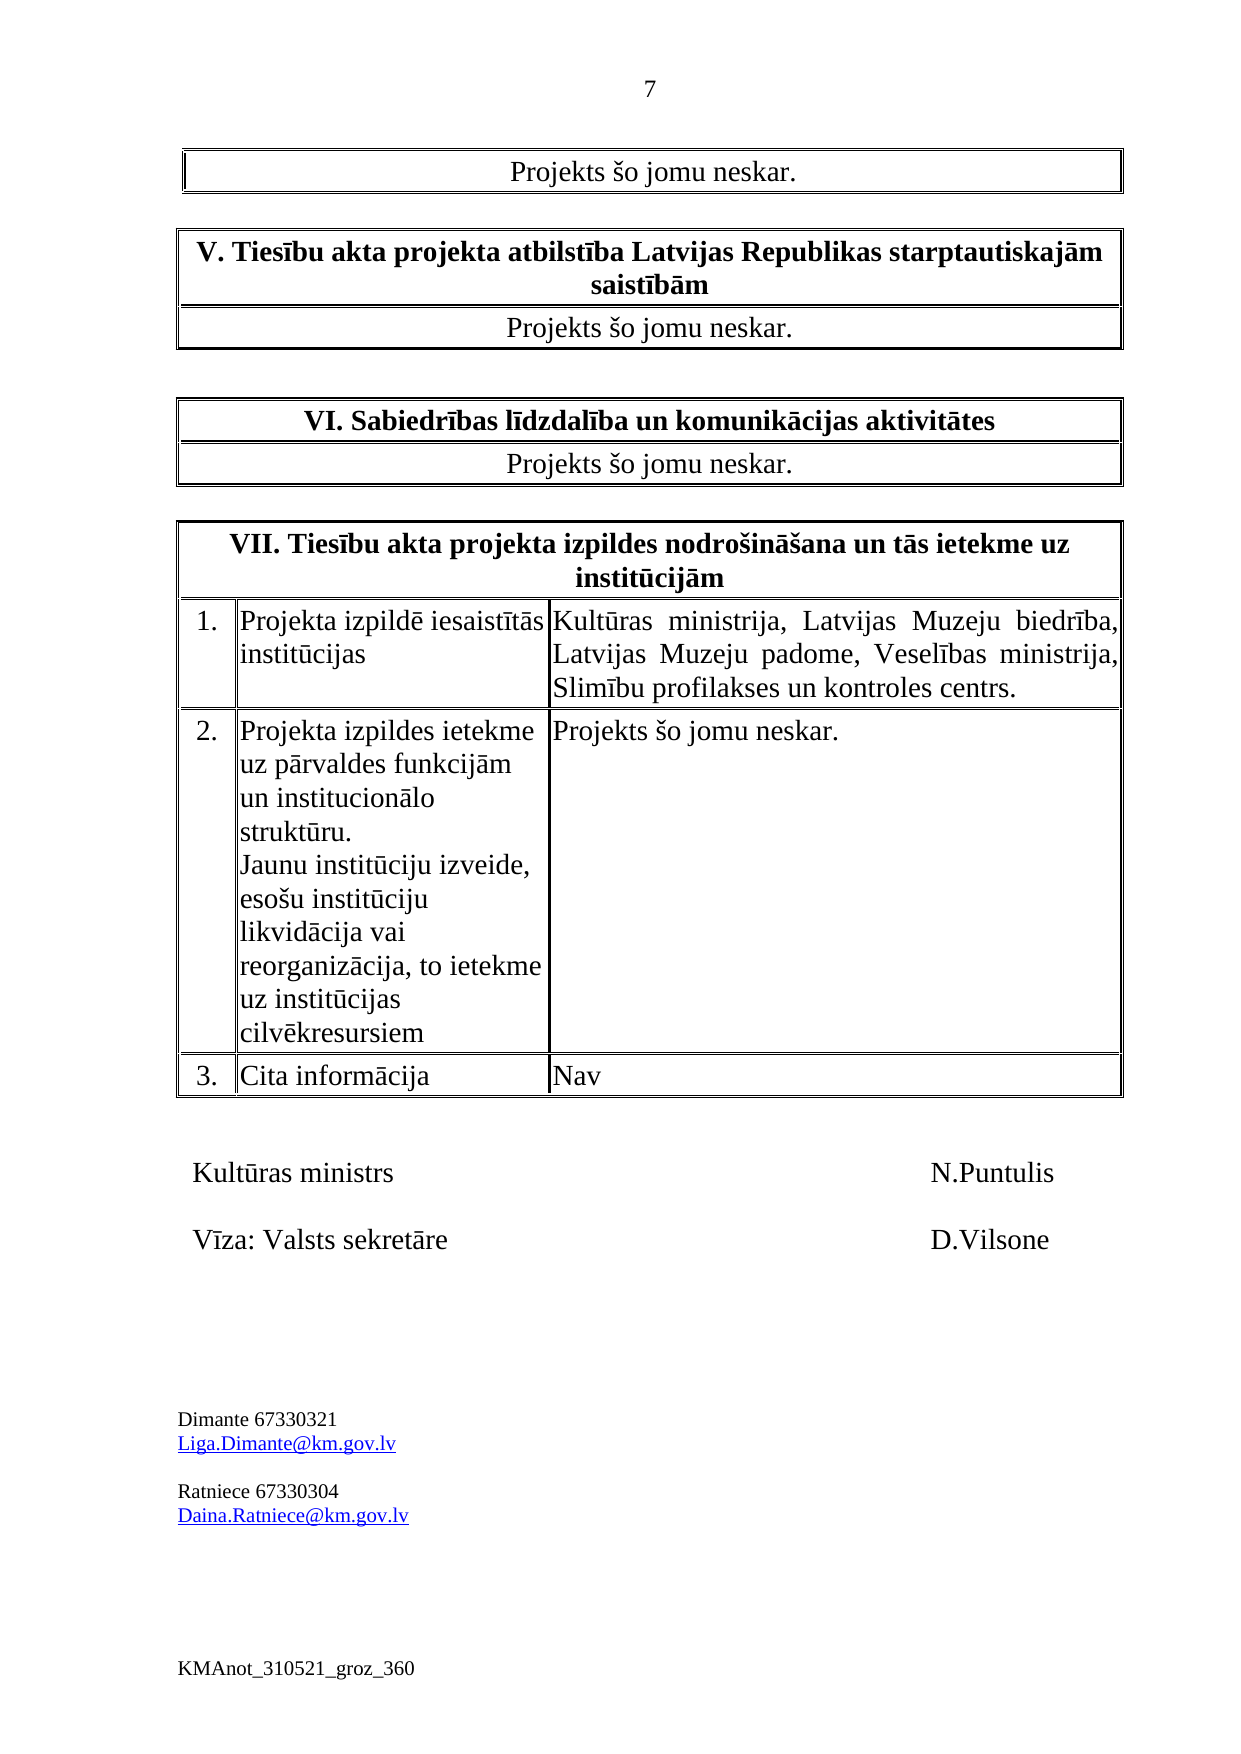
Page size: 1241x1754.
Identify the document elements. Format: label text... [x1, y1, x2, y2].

text Liga.Dimante@km.gov.lv [177, 1431, 1122, 1455]
text Dimante 67330321 [177, 1407, 1122, 1431]
table_header V. Tiesību akta projekta atbilstība Latvijas Republikas starptautiskajām saistībām [179, 231, 1120, 304]
text Kultūras ministrs N.Puntulis [192, 1155, 1122, 1189]
table_cell Projekts šo jomu neskar. [184, 151, 1120, 191]
table_cell 2. [177, 707, 236, 1052]
table_cell 3. [177, 1052, 236, 1094]
table_cell Kultūras ministrija, Latvijas Muzeju biedrība, Latvijas Muzeju padome, Veselības ministrija, Slimību profilakses un kontroles centrs. [549, 597, 1122, 707]
table_cell Projekts šo jomu neskar. [179, 440, 1121, 483]
table_cell Projekta izpildē iesaistītās institūcijas [238, 600, 548, 707]
table_cell Projekts šo jomu neskar. [179, 304, 1121, 347]
table_cell Projekts šo jomu neskar. [549, 707, 1122, 1052]
table_header VII. Tiesību akta projekta izpildes nodrošināšana un tās ietekme uz institūcijām [179, 523, 1120, 597]
text Vīza: Valsts sekretāre D.Vilsone [192, 1222, 1122, 1256]
text Daina.Ratniece@km.gov.lv [177, 1503, 1122, 1527]
table_header VI. Sabiedrības līdzdalība un komunikācijas aktivitātes [179, 401, 1120, 440]
table_cell Nav [549, 1052, 1122, 1094]
table_cell Cita informācija [236, 1055, 549, 1094]
table_cell 1. [177, 597, 236, 707]
text Ratniece 67330304 [177, 1479, 1122, 1503]
table_cell Projekta izpildes ietekme uz pārvaldes funkcijām un institucionālo struktūru. Jaunu institūciju izveide, esošu institūciju likvidācija vai reorganizācija, to ietekme uz institūcijas cilvēkresursiem [238, 710, 548, 1052]
